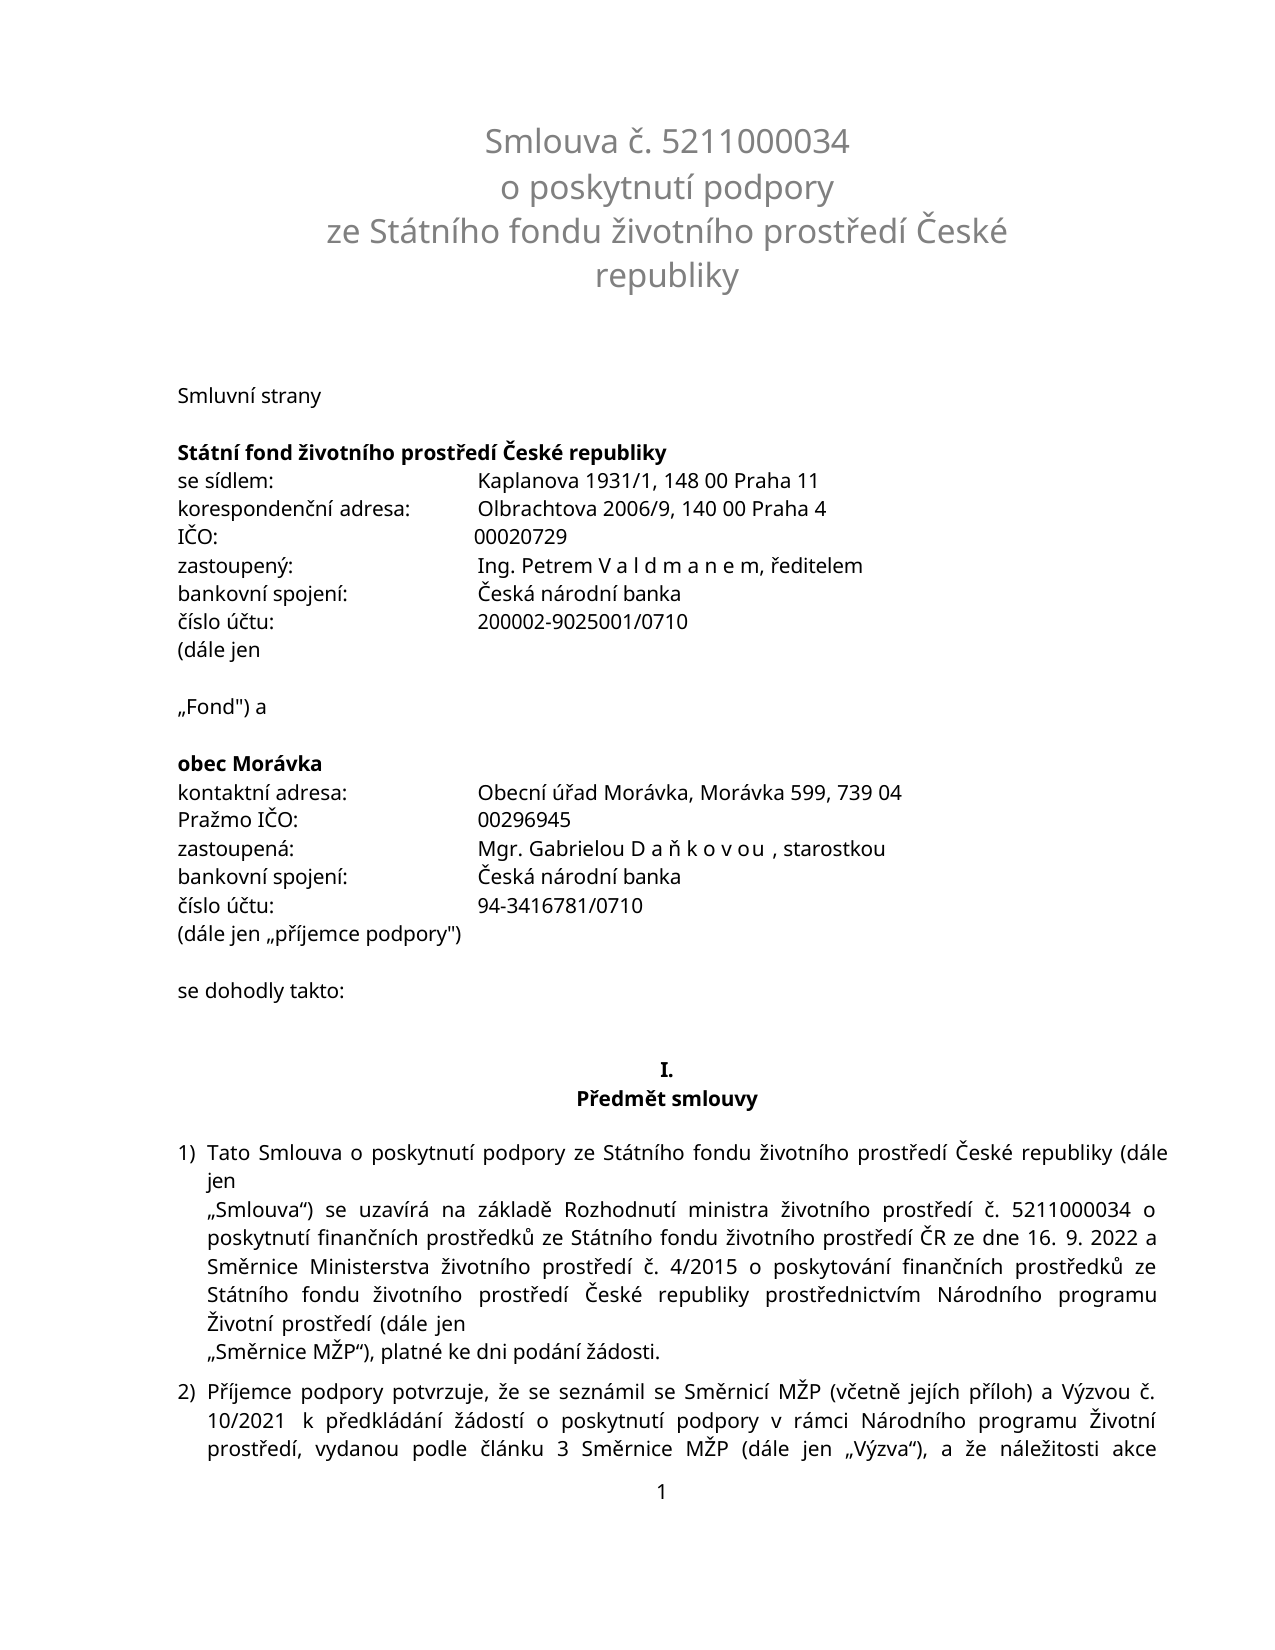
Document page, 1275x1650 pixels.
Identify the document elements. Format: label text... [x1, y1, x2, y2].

text IČO: 00020729 [177, 522, 1169, 551]
text (dále jen „příjemce podpory") [177, 919, 1169, 948]
subtitle obec Morávka [177, 749, 1169, 778]
text „Smlouva“) se uzavírá na základě Rozhodnutí ministra životního prostředí č. 5211000034 o poskytnutí finančních prostředků ze Státního fondu životního prostředí ČR ze dne 16. 9. 2022 a Směrnice Ministerstva životního prostředí č. 4/2015 o poskytování finančních prostředků ze Státního fondu životního prostředí České republiky prostřednictvím Národního programu Životní prostředí (dále jen [207, 1195, 1157, 1337]
text bankovní spojení: Česká národní banka [177, 862, 1169, 891]
subtitle Předmět smlouvy [276, 1084, 1058, 1112]
text korespondenční adresa: Olbrachtova 2006/9, 140 00 Praha 4 [177, 494, 1169, 522]
text Smluvní strany [177, 382, 1169, 410]
text se dohodly takto: [177, 976, 1169, 1004]
text se sídlem: Kaplanova 1931/1, 148 00 Praha 11 [177, 466, 1169, 494]
text kontaktní adresa: Obecní úřad Morávka, Morávka 599, 739 04 Pražmo IČO: 00296945 [177, 778, 952, 833]
subtitle I. [276, 1056, 1059, 1084]
text zastoupený: Ing. Petrem V a l d m a n e m, ředitelem [177, 551, 1169, 579]
text bankovní spojení: Česká národní banka [177, 579, 1169, 608]
text číslo účtu: 200002-9025001/0710 [177, 608, 1169, 635]
text Smlouva č. 5211000034 [276, 118, 1059, 163]
text číslo účtu: 94-3416781/0710 [177, 891, 1169, 919]
text (dále jen „Fond") a [177, 635, 335, 721]
text „Směrnice MŽP“), platné ke dni podání žádosti. [207, 1337, 1169, 1365]
text zastoupená: Mgr. Gabrielou D a ň k o v ou , starostkou [177, 834, 1169, 862]
text ze Státního fondu životního prostředí České republiky [276, 208, 1058, 296]
list Tato Smlouva o poskytnutí podpory ze Státního fondu životního prostředí České republiky (dále jen [177, 1138, 1169, 1195]
subtitle Státní fond životního prostředí České republiky [177, 438, 1169, 466]
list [177, 1377, 1157, 1463]
text o poskytnutí podpory [276, 164, 1058, 208]
